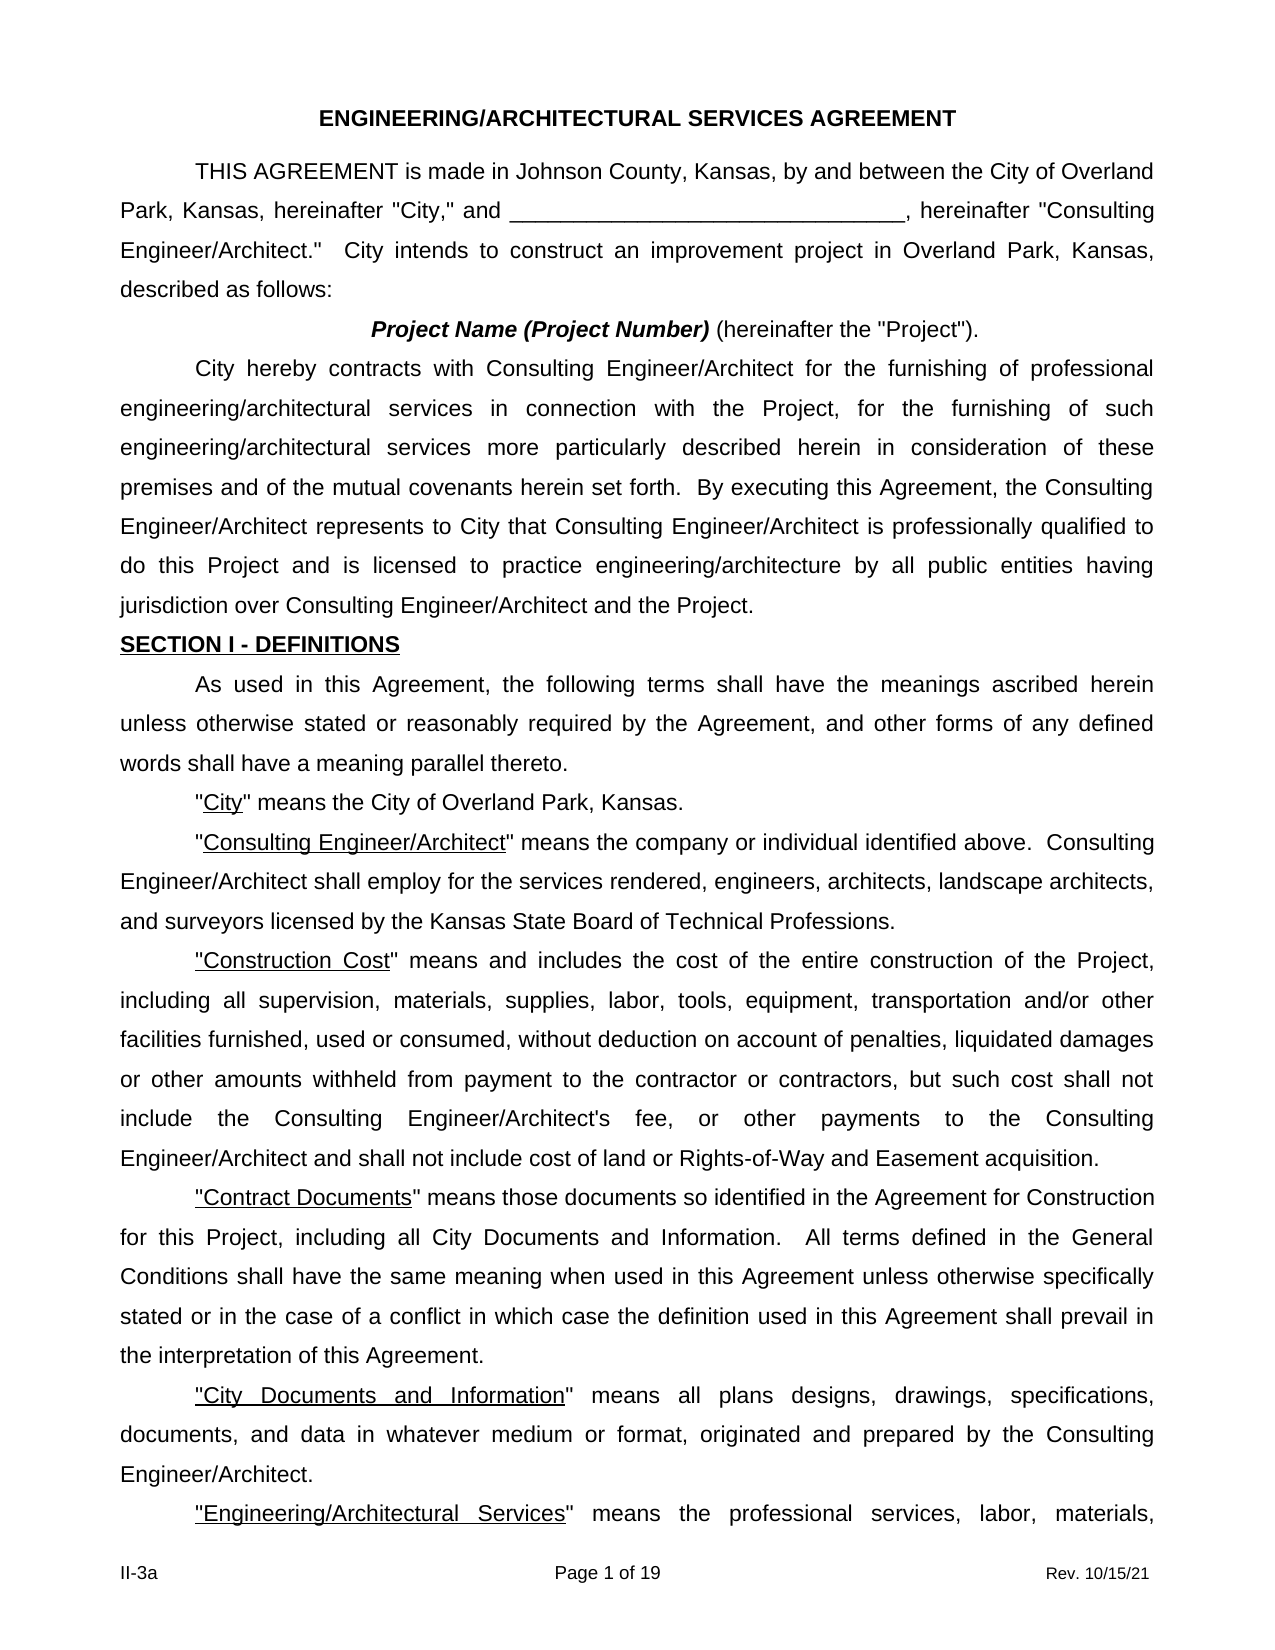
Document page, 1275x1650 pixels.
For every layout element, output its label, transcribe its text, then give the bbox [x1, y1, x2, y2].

text THIS AGREEMENT is made in Johnson County, Kansas, by and between the City of Overland Park, Kansas, hereinafter "City," and _______________________________, hereinafter "Consulting Engineer/Architect." City intends to construct an improvement project in Overland Park, Kansas, described as follows: [120, 158, 1155, 302]
text City hereby contracts with Consulting Engineer/Architect for the furnishing of professional engineering/architectural services in connection with the Project, for the furnishing of such engineering/architectural services more particularly described herein in consideration of these premises and of the mutual covenants herein set forth. By executing this Agreement, the Consulting Engineer/Architect represents to City that Consulting Engineer/Architect is professionally qualified to do this Project and is licensed to practice engineering/architecture by all public entities having jurisdiction over Consulting Engineer/Architect and the Project. [120, 355, 1155, 618]
text As used in this Agreement, the following terms shall have the meanings ascribed herein unless otherwise stated or reasonably required by the Agreement, and other forms of any defined words shall have a meaning parallel thereto. [120, 671, 1155, 776]
text "Contract Documents" means those documents so identified in the Agreement for Construction for this Project, including all City Documents and Information. All terms defined in the General Conditions shall have the same meaning when used in this Agreement unless otherwise specifically stated or in the case of a conflict in which case the definition used in this Agreement shall prevail in the interpretation of this Agreement. [120, 1184, 1155, 1368]
title ENGINEERING/ARCHITECTURAL SERVICES AGREEMENT [120, 105, 1155, 131]
text "City" means the City of Overland Park, Kansas. [120, 789, 1155, 816]
text "Construction Cost" means and includes the cost of the entire construction of the Project, including all supervision, materials, supplies, labor, tools, equipment, transportation and/or other facilities furnished, used or consumed, without deduction on account of penalties, liquidated damages or other amounts withheld from payment to the contractor or contractors, but such cost shall not include the Consulting Engineer/Architect's fee, or other payments to the Consulting Engineer/Architect and shall not include cost of land or Rights-of-Way and Easement acquisition. [120, 947, 1155, 1171]
text Project Name (Project Number) (hereinafter the "Project"). [120, 316, 1155, 342]
text SECTION I - DEFINITIONS [120, 631, 1155, 658]
text "Consulting Engineer/Architect" means the company or individual identified above. Consulting Engineer/Architect shall employ for the services rendered, engineers, architects, landscape architects, and surveyors licensed by the Kansas State Board of Technical Professions. [120, 829, 1155, 934]
text "City Documents and Information" means all plans designs, drawings, specifications, documents, and data in whatever medium or format, originated and prepared by the Consulting Engineer/Architect. [120, 1382, 1155, 1487]
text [120, 1500, 1155, 1526]
